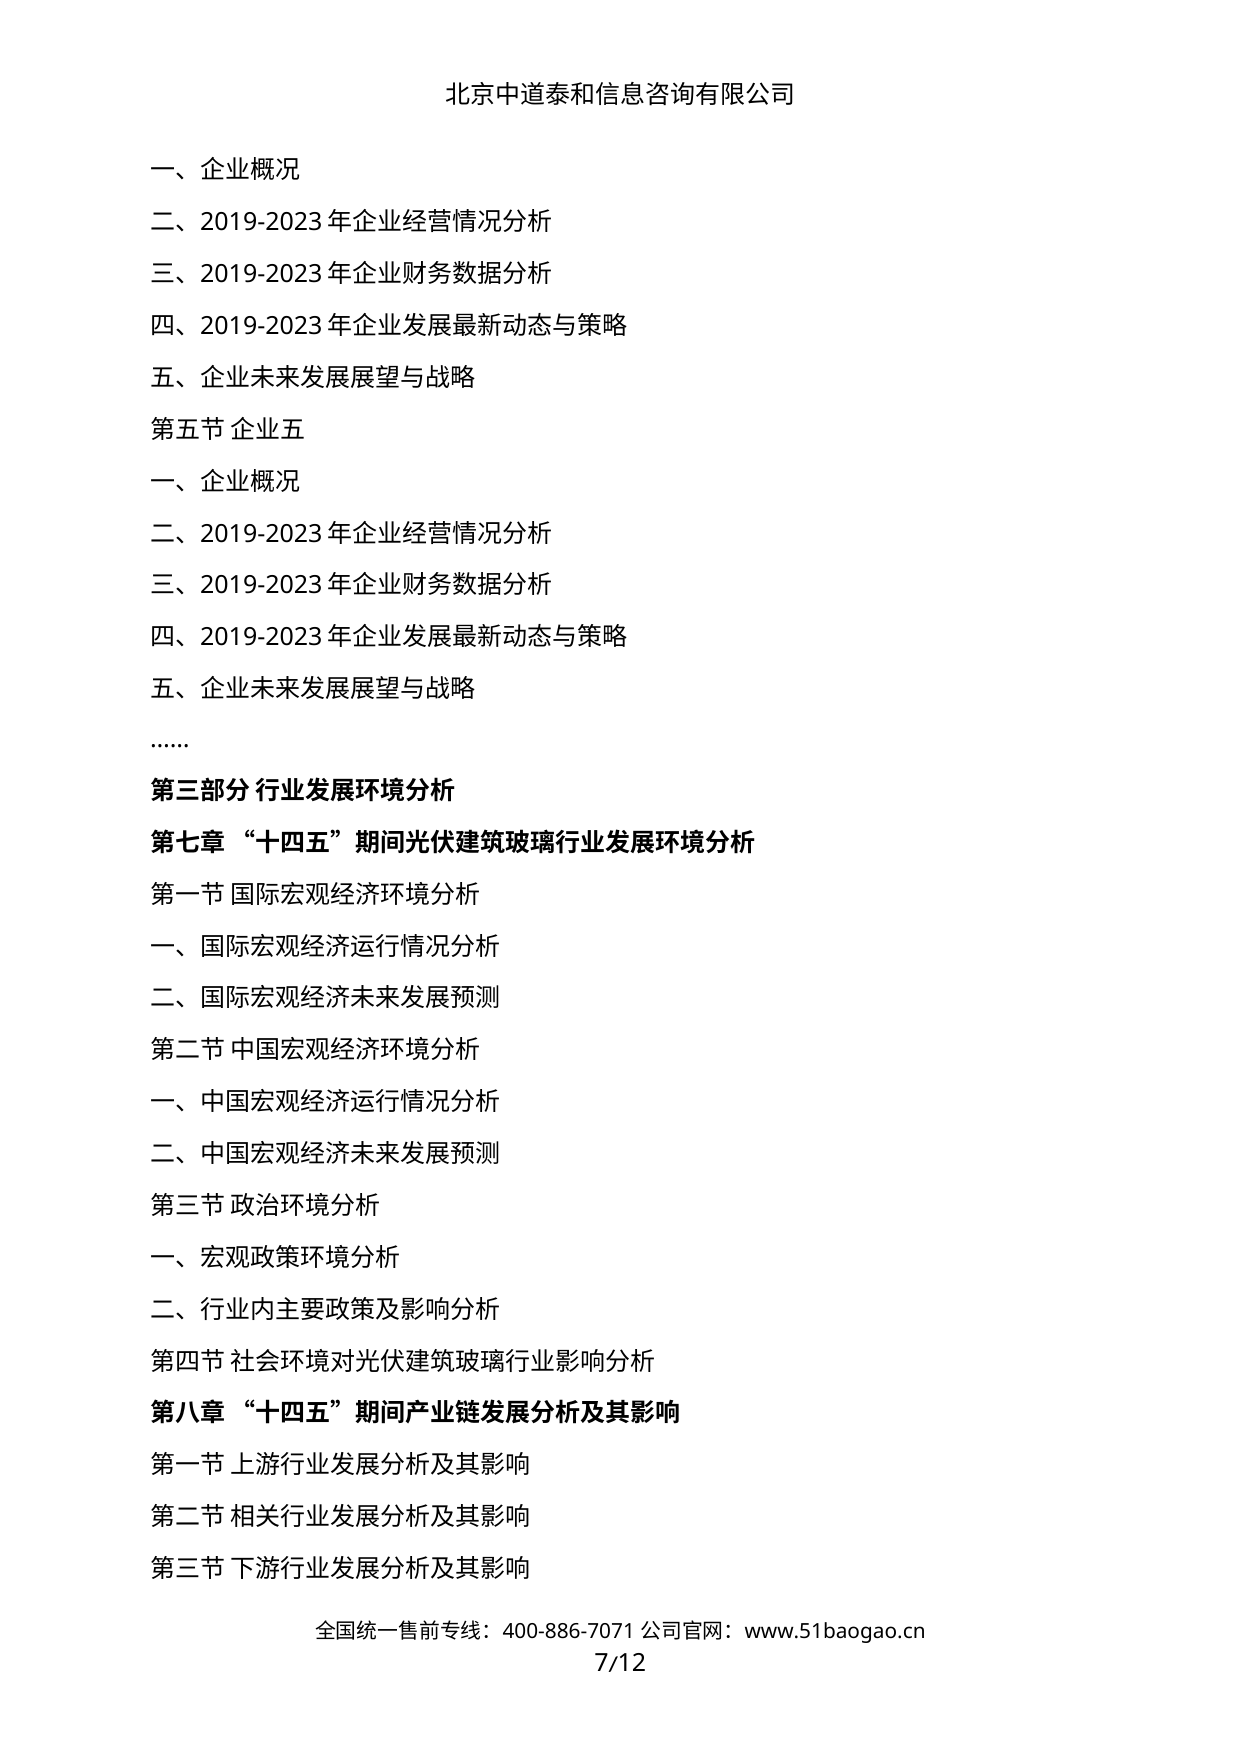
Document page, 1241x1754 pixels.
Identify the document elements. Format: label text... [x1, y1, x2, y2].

text 一、企业概况 [150, 461, 1090, 497]
text 一、国际宏观经济运行情况分析 [150, 926, 1090, 962]
text 第一节 上游行业发展分析及其影响 [150, 1445, 1090, 1481]
text 二、国际宏观经济未来发展预测 [150, 978, 1090, 1014]
text 三、2019-2023年企业财务数据分析 [150, 254, 1090, 290]
text 第三节 下游行业发展分析及其影响 [150, 1548, 1090, 1585]
text 第一节 国际宏观经济环境分析 [150, 874, 1090, 910]
text 第三部分 行业发展环境分析 [150, 770, 1090, 807]
text 四、2019-2023年企业发展最新动态与策略 [150, 617, 1090, 653]
text …… [150, 721, 1090, 755]
text 第七章 “十四五”期间光伏建筑玻璃行业发展环境分析 [150, 822, 1090, 858]
text 一、中国宏观经济运行情况分析 [150, 1082, 1090, 1118]
text 二、2019-2023年企业经营情况分析 [150, 202, 1090, 238]
text 第四节 社会环境对光伏建筑玻璃行业影响分析 [150, 1341, 1090, 1377]
text 二、中国宏观经济未来发展预测 [150, 1133, 1090, 1170]
text 二、行业内主要政策及影响分析 [150, 1289, 1090, 1325]
text 一、宏观政策环境分析 [150, 1237, 1090, 1273]
text 三、2019-2023年企业财务数据分析 [150, 565, 1090, 601]
text 第五节 企业五 [150, 409, 1090, 446]
text 第八章 “十四五”期间产业链发展分析及其影响 [150, 1393, 1090, 1429]
text 第三节 政治环境分析 [150, 1185, 1090, 1222]
text 二、2019-2023年企业经营情况分析 [150, 513, 1090, 549]
text 五、企业未来发展展望与战略 [150, 357, 1090, 394]
text 第二节 中国宏观经济环境分析 [150, 1030, 1090, 1066]
text 一、企业概况 [150, 150, 1090, 186]
text 四、2019-2023年企业发展最新动态与策略 [150, 306, 1090, 342]
text 第二节 相关行业发展分析及其影响 [150, 1497, 1090, 1533]
text 五、企业未来发展展望与战略 [150, 669, 1090, 705]
